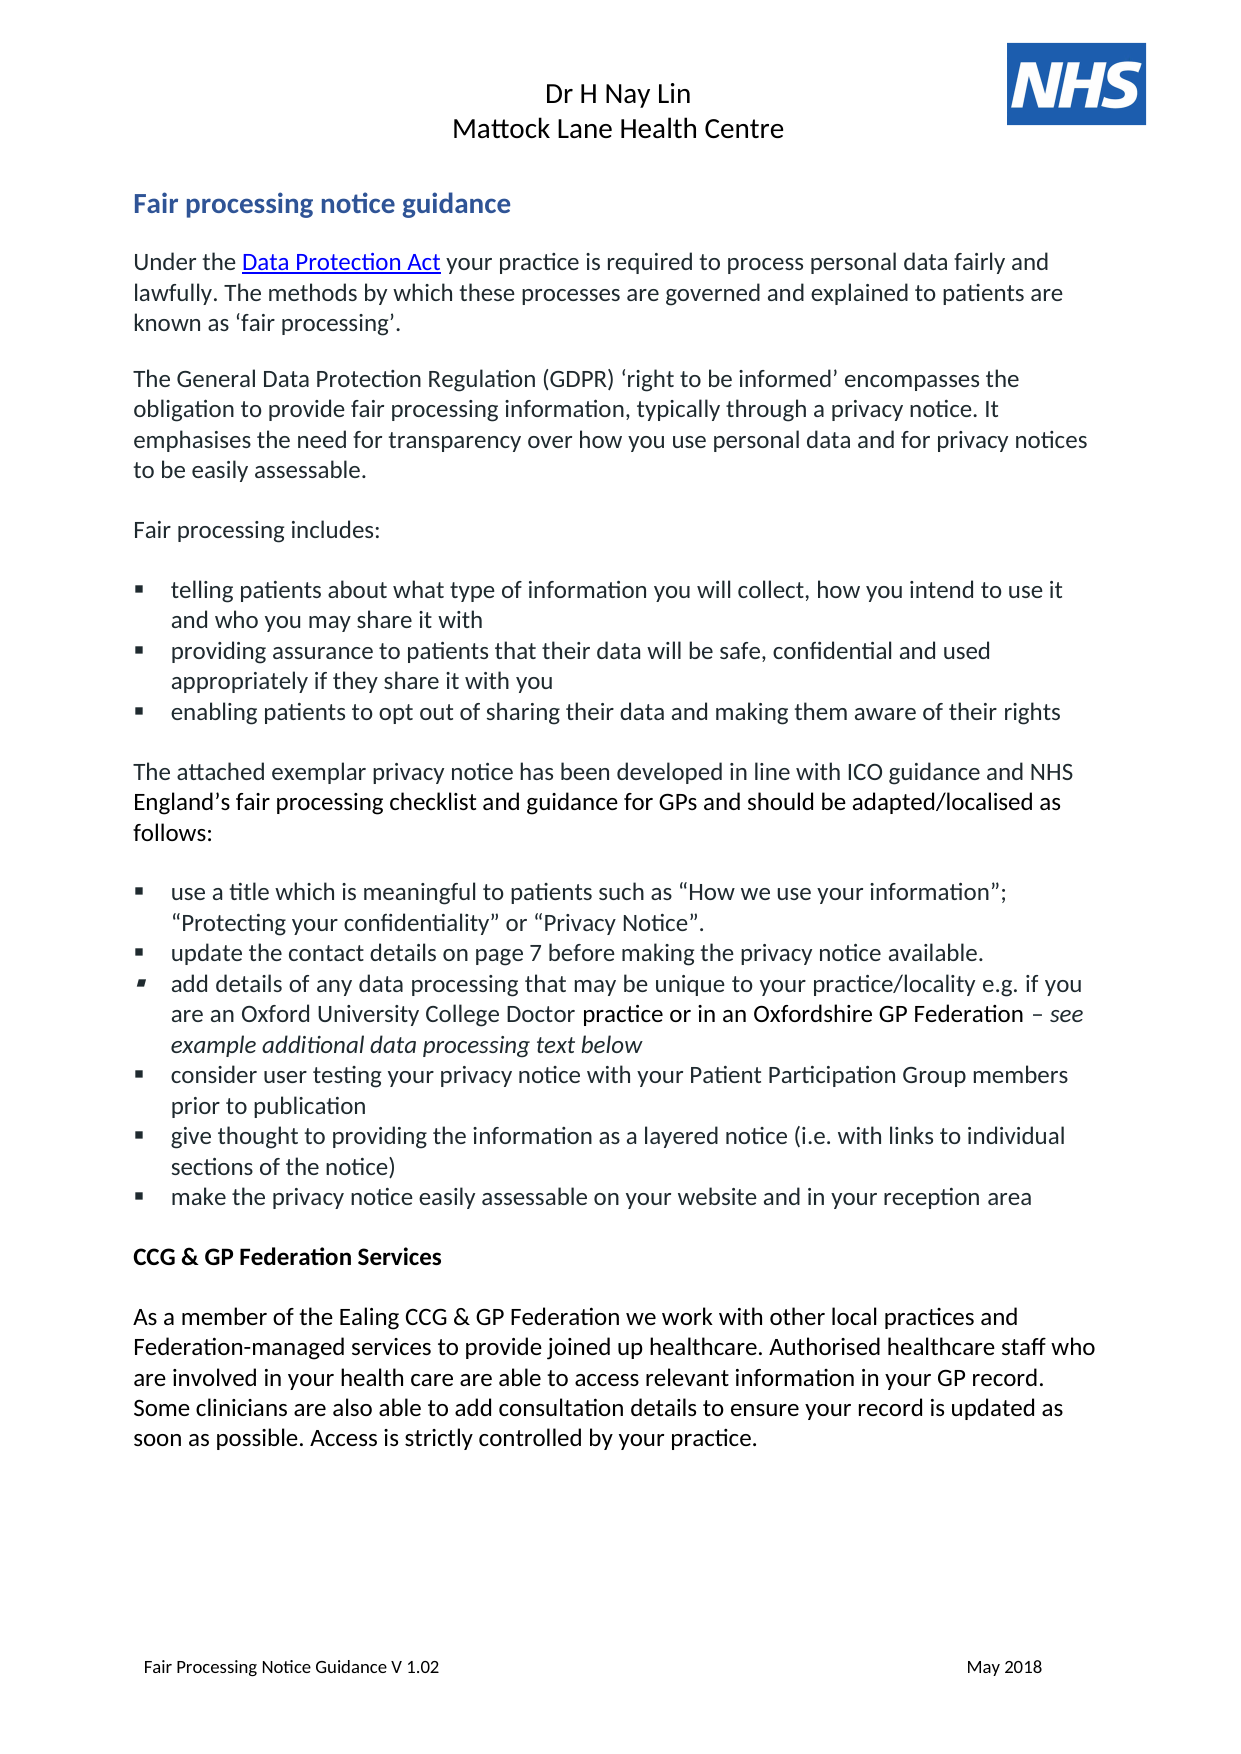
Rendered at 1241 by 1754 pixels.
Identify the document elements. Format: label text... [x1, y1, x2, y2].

text Fair processing notice guidance [133, 186, 1115, 221]
list consider user testing your privacy notice with your Patient Participation Group members prior to publication [133, 1059, 1071, 1121]
list update the contact details on page 7 before making the privacy notice available. [133, 937, 1115, 968]
text Some clinicians are also able to add consultation details to ensure your record is updated as soon as possible. Access is strictly controlled by your practice. [133, 1393, 1066, 1453]
list add details of any data processing that may be unique to your practice/locality e.g. if you are an Oxford University College Doctor practice or in an Oxfordshire GP Federation – see example additional data processing text below [133, 968, 1083, 1059]
list telling patients about what type of information you will collect, how you intend to use it and who you may share it with [133, 574, 1063, 635]
list enabling patients to opt out of sharing their data and making them aware of their rights [133, 696, 1115, 726]
text The attached exemplar privacy notice has been developed in line with ICO guidance and NHS England’s fair processing checklist and guidance for GPs and should be adapted/localised as follows: [133, 756, 1077, 847]
list make the privacy notice easily assessable on your website and in your reception area [133, 1182, 1115, 1211]
text As a member of the Ealing CCG & GP Federation we work with other local practices and Federation-managed services to provide joined up healthcare. Authorised healthcare staff who are involved in your health care are able to access relevant information in your GP record. [133, 1301, 1103, 1392]
picture [967, 2, 1182, 163]
text CCG & GP Federation Services [133, 1241, 1115, 1271]
list providing assurance to patients that their data will be safe, confidential and used appropriately if they share it with you [133, 635, 992, 696]
text The General Data Protection Regulation (GDPR) ‘right to be informed’ encompasses the obligation to provide fair processing information, typically through a privacy notice. It emphasises the need for transparency over how you use personal data and for privacy notices to be easily assessable. [133, 363, 1090, 485]
list give thought to providing the information as a layered notice (i.e. with links to individual sections of the notice) [133, 1121, 1067, 1182]
text Fair processing includes: [133, 514, 1115, 544]
list use a title which is meaningful to patients such as “How we use your information”; “Protecting your confidentiality” or “Privacy Notice”. [133, 876, 1008, 937]
text Under the Data Protection Act your practice is required to process personal data fairly and lawfully. The methods by which these processes are governed and explained to patients are known as ‘fair processing’. [133, 246, 1115, 338]
